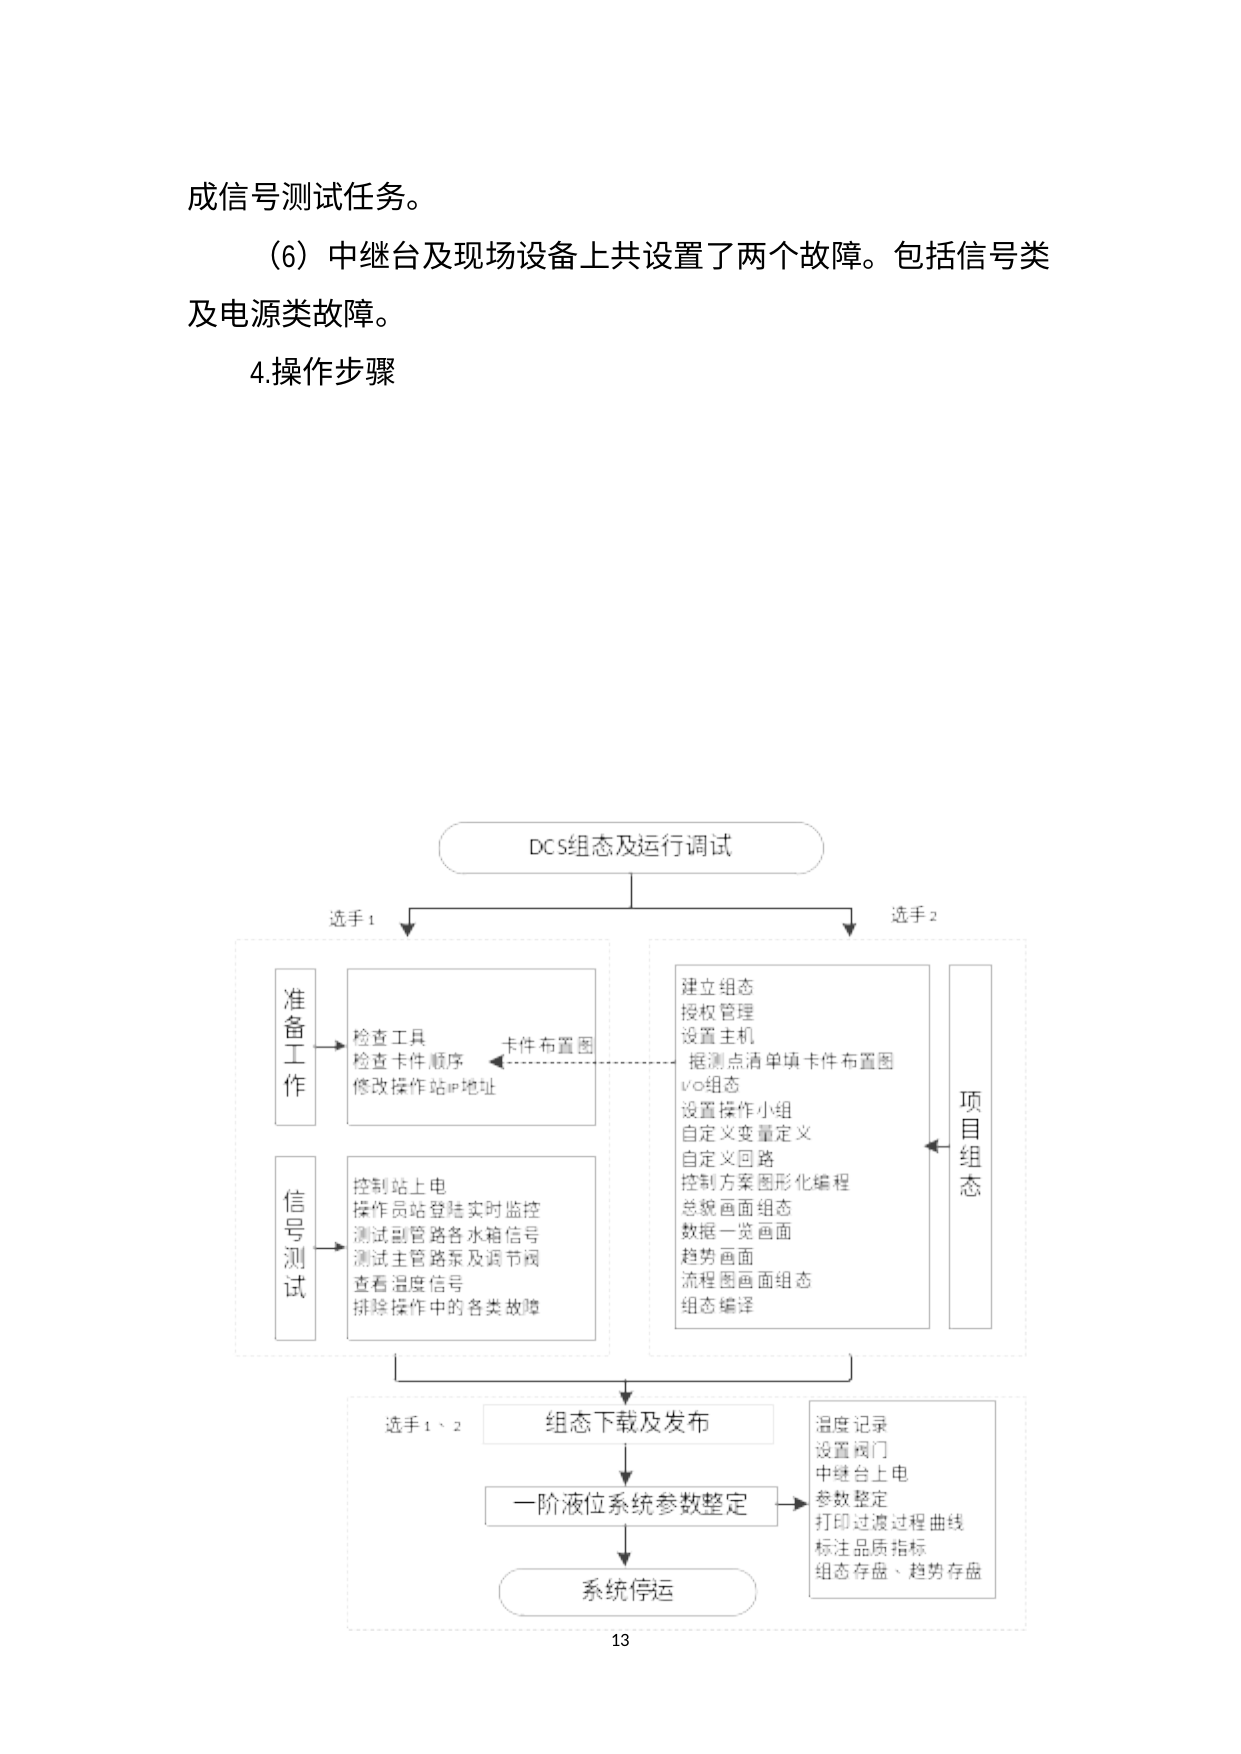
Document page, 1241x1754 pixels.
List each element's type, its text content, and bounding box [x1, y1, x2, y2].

text 4.操作步骤 [187, 337, 1053, 395]
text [187, 162, 1053, 220]
text （6）中继台及现场设备上共设置了两个故障。包括信号类及电源类故障。 [187, 220, 1053, 337]
